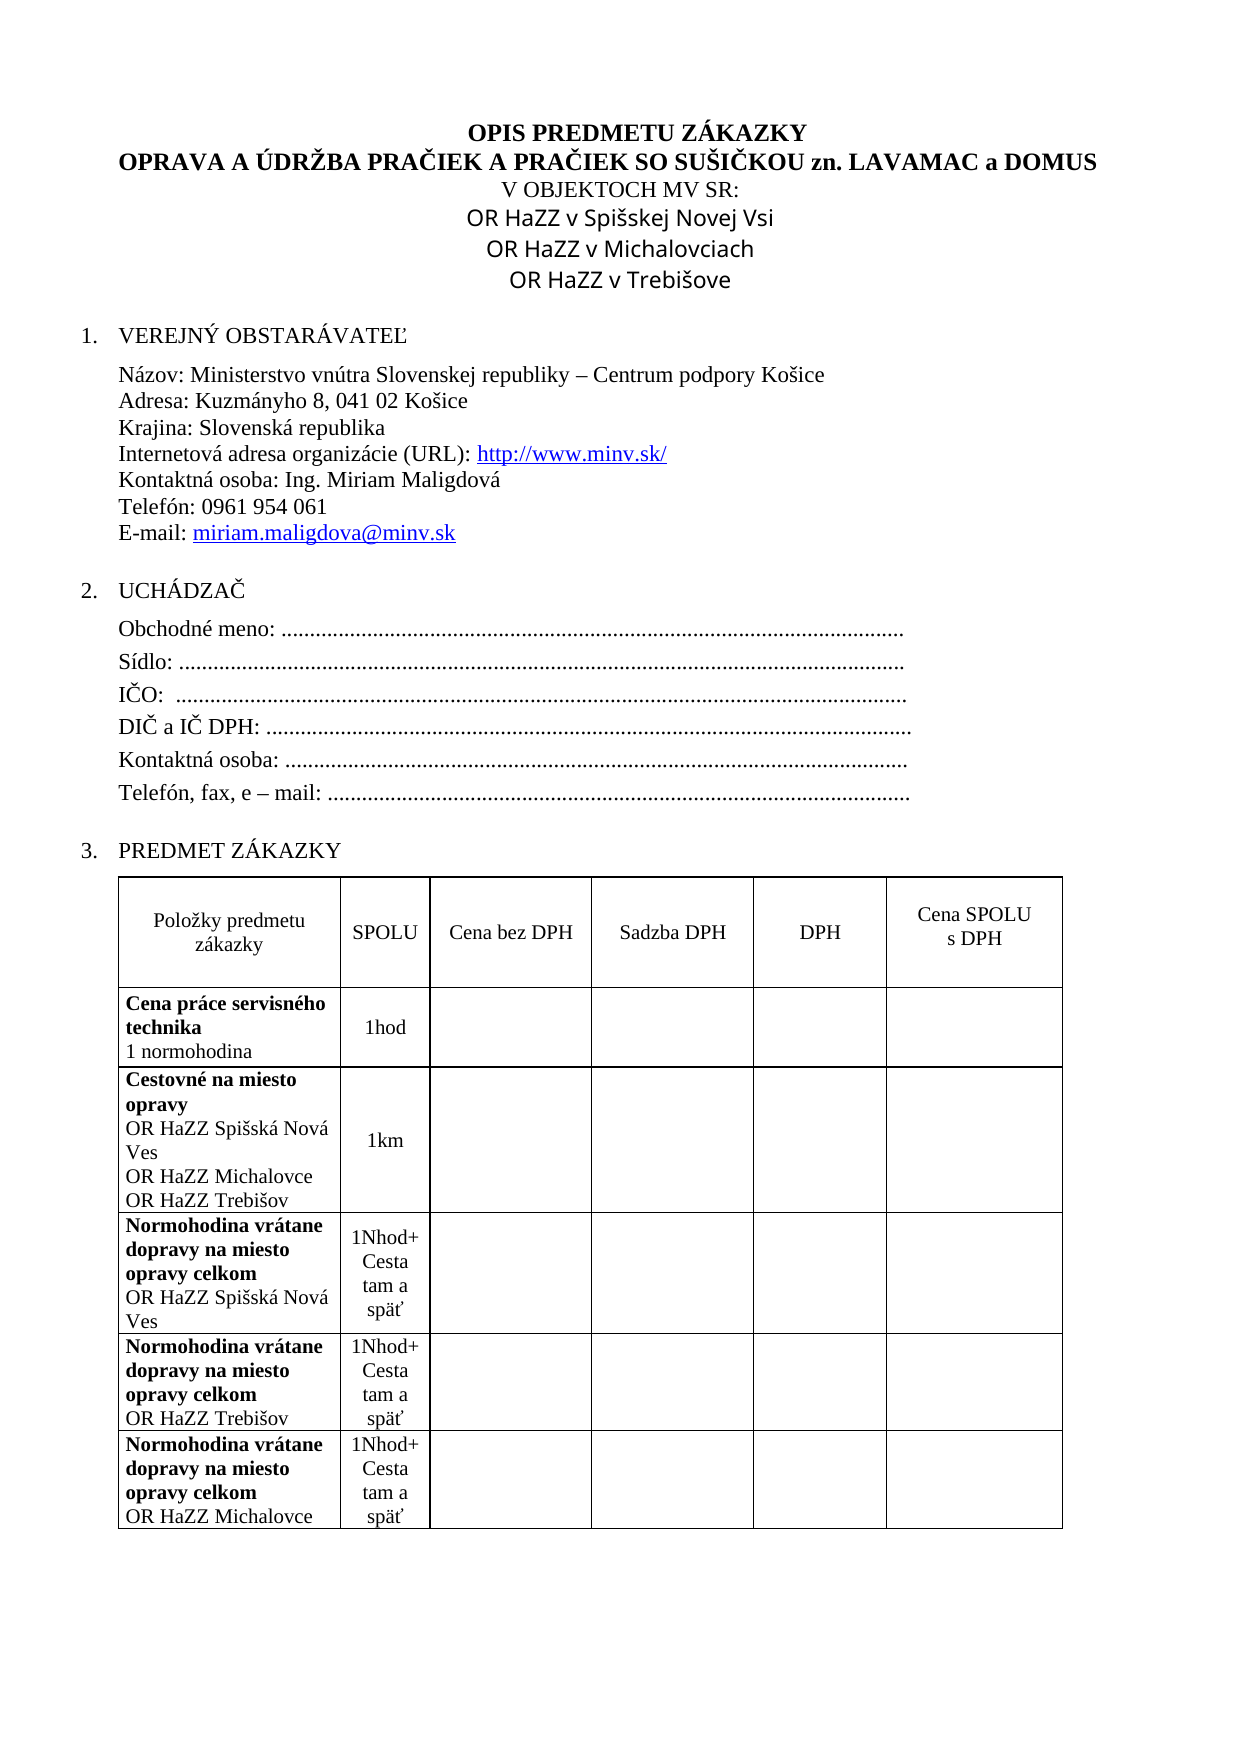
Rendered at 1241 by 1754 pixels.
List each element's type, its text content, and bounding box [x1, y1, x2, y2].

table_cell Cena práce servisného technika 1 normohodina [119, 988, 340, 1066]
table_cell [754, 1068, 886, 1212]
table_cell [431, 1431, 591, 1528]
text Internetová adresa organizácie (URL): http://www.minv.sk/ [118, 440, 1122, 466]
text OPRAVA A ÚDRŽBA PRAČIEK A PRAČIEK SO SUŠIČKOU zn. LAVAMAC a DOMUS [118, 147, 1122, 176]
text V OBJEKTOCH MV SR: [118, 176, 1122, 202]
table_cell [431, 1068, 591, 1212]
table_cell [887, 1213, 1062, 1333]
table_header SPOLU [341, 878, 429, 987]
text Názov: Ministerstvo vnútra Slovenskej republiky – Centrum podpory Košice [118, 361, 1122, 387]
text OR HaZZ v Michalovciach [118, 233, 1122, 264]
table_header DPH [754, 878, 886, 987]
table_header Cena SPOLU s DPH [887, 878, 1062, 987]
table_cell [754, 1431, 886, 1528]
table_cell [754, 1334, 886, 1430]
text Kontaktná osoba: ............................................................................................................. [118, 746, 1122, 772]
table_cell Normohodina vrátane dopravy na miesto opravy celkom OR HaZZ Spišská Nová Ves [119, 1213, 340, 1333]
text IČO: ................................................................................................................................ [118, 681, 1122, 707]
text Krajina: Slovenská republika [118, 414, 1122, 440]
text Kontaktná osoba: Ing. Miriam Maligdová [118, 466, 1122, 493]
list UCHÁDZAČ [81, 577, 1122, 603]
table_cell [887, 988, 1062, 1066]
table_cell [431, 1334, 591, 1430]
text E-mail: miriam.maligdova@minv.sk [118, 519, 1122, 545]
table_header Položky predmetu zákazky [119, 878, 340, 987]
table_cell [887, 1068, 1062, 1212]
text Obchodné meno: ............................................................................................................. [118, 616, 1122, 642]
table_header Cena bez DPH [431, 878, 591, 987]
list VEREJNÝ OBSTARÁVATEĽ [81, 322, 1122, 348]
table_cell 1hod [341, 988, 429, 1066]
table_cell [592, 1431, 753, 1528]
title OPIS PREDMETU ZÁKAZKY [118, 118, 1122, 147]
table_cell 1km [341, 1068, 429, 1212]
table_header Sadzba DPH [592, 878, 753, 987]
table_cell 1Nhod+ Cesta tam a späť [341, 1334, 429, 1430]
text OR HaZZ v Trebišove [118, 264, 1122, 296]
table_cell 1Nhod+ Cesta tam a späť [341, 1431, 429, 1528]
text Adresa: Kuzmányho 8, 041 02 Košice [118, 387, 1122, 414]
table_cell [431, 988, 591, 1066]
table_cell [592, 1213, 753, 1333]
table_cell [754, 1213, 886, 1333]
table_cell [887, 1431, 1062, 1528]
table_cell Normohodina vrátane dopravy na miesto opravy celkom OR HaZZ Michalovce [119, 1431, 340, 1528]
table_cell Normohodina vrátane dopravy na miesto opravy celkom OR HaZZ Trebišov [119, 1334, 340, 1430]
list PREDMET ZÁKAZKY [81, 837, 1122, 864]
text Telefón, fax, e – mail: ...................................................................................................... [118, 778, 1122, 805]
table_cell [592, 1068, 753, 1212]
table_cell [431, 1213, 591, 1333]
text Telefón: 0961 954 061 [118, 493, 1122, 519]
table_cell [754, 988, 886, 1066]
table_cell [592, 1334, 753, 1430]
text DIČ a IČ DPH: ................................................................................................................. [118, 713, 1122, 740]
table_cell [887, 1334, 1062, 1430]
text OR HaZZ v Spišskej Novej Vsi [118, 202, 1122, 233]
table_cell 1Nhod+ Cesta tam a späť [341, 1213, 429, 1333]
text Sídlo: ............................................................................................................................... [118, 648, 1122, 674]
table_cell Cestovné na miesto opravy OR HaZZ Spišská Nová Ves OR HaZZ Michalovce OR HaZZ Trebišov [119, 1068, 340, 1212]
table_cell [592, 988, 753, 1066]
